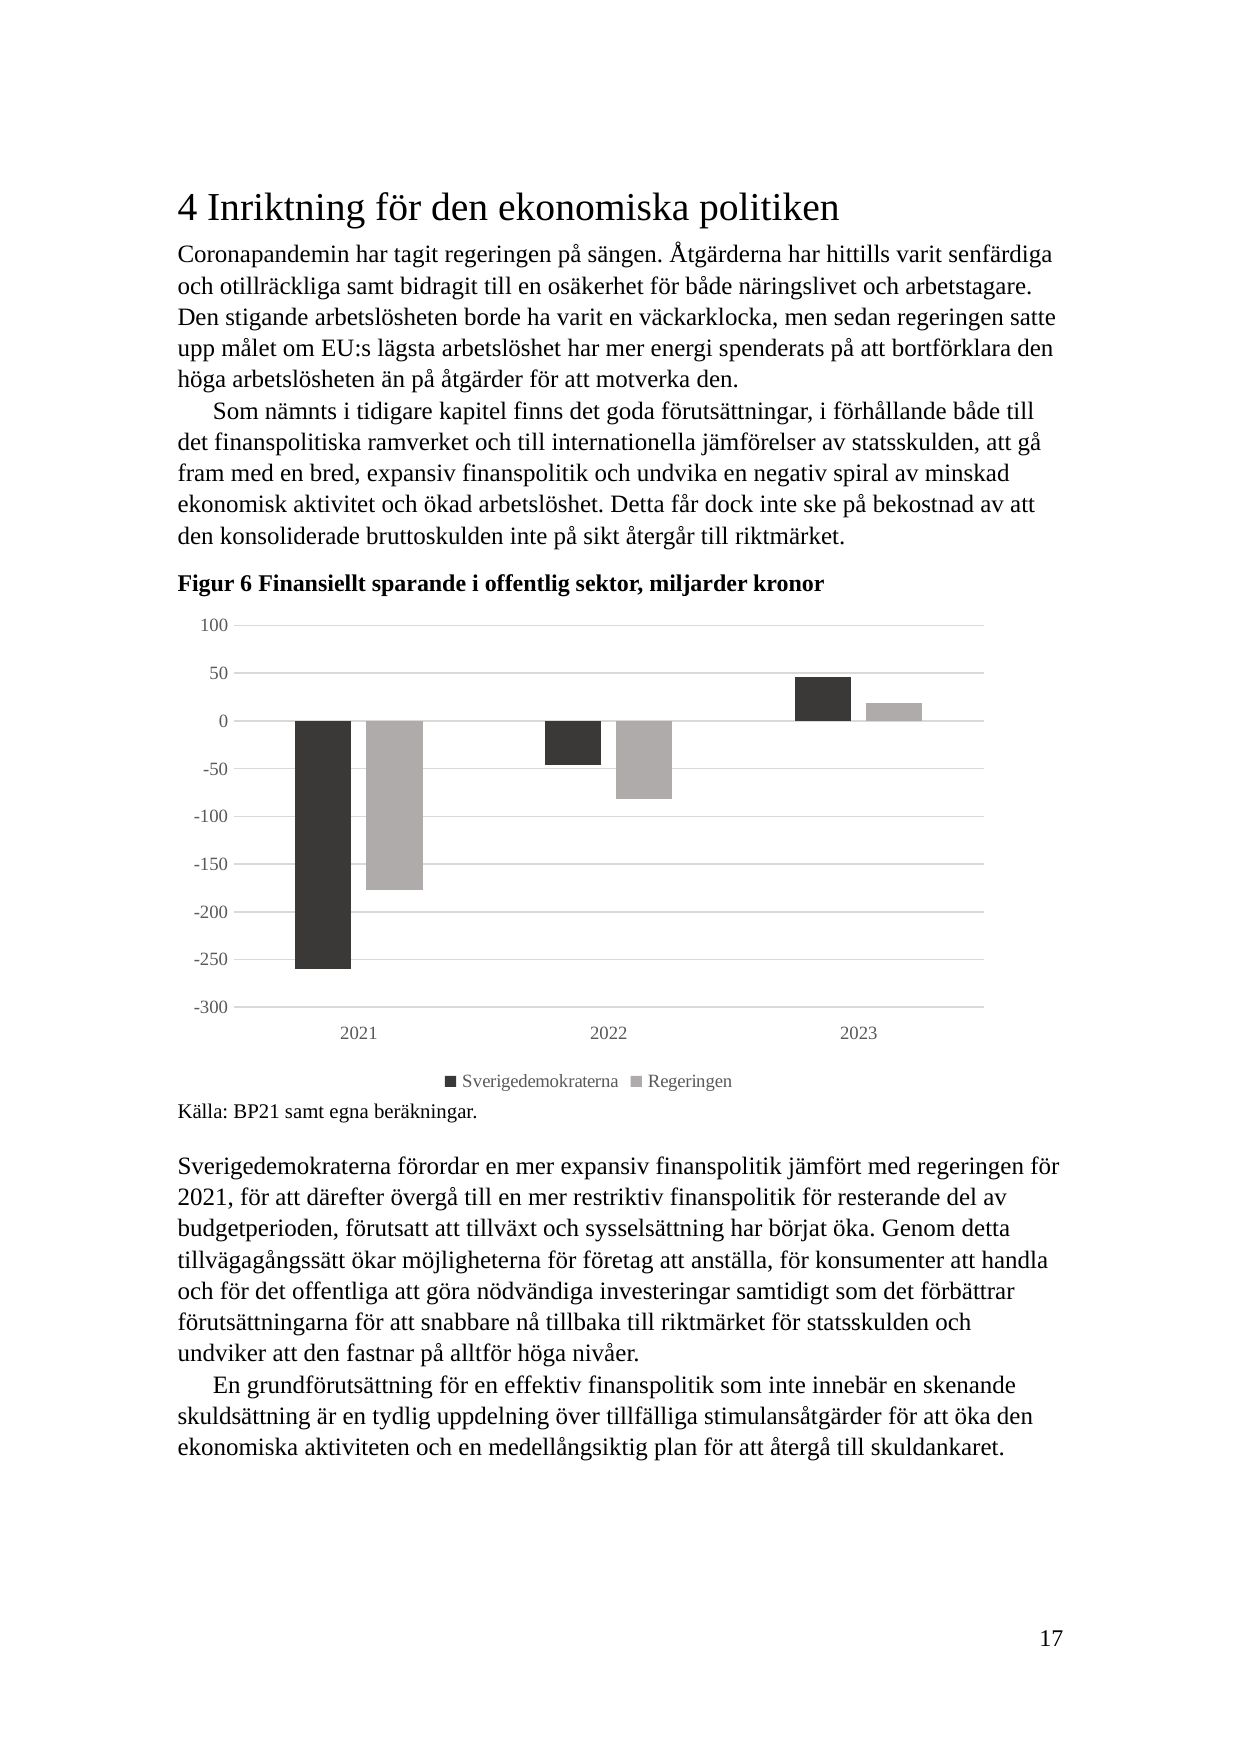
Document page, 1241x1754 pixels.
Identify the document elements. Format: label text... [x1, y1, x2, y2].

text Coronapandemin har tagit regeringen på sängen. Åtgärderna har hittills varit senfärdiga och otillräckliga samt bidragit till en osäkerhet för både näringslivet och arbetstagare. Den stigande arbetslösheten borde ha varit en väckarklocka, men sedan regeringen satte upp målet om EU:s lägsta arbetslöshet har mer energi spenderats på att bortförklara den höga arbetslösheten än på åtgärder för att motverka den. [177, 237, 1063, 393]
text Figur 6 Finansiellt sparande i offentlig sektor, miljarder kronor [177, 565, 1063, 596]
text Inriktning för den ekonomiska politiken [177, 188, 1063, 229]
text Som nämnts i tidigare kapitel finns det goda förutsättningar, i förhållande både till det finanspolitiska ramverket och till internationella jämförelser av statsskulden, att gå fram med en bred, expansiv finanspolitik och undvika en negativ spiral av minskad ekonomisk aktivitet och ökad arbetslöshet. Detta får dock inte ske på bekostnad av att den konsoliderade bruttoskulden inte på sikt återgår till riktmärket. [177, 393, 1063, 549]
text Källa: BP21 samt egna beräkningar. [177, 1098, 1063, 1123]
text Sverigedemokraterna förordar en mer expansiv finanspolitik jämfört med regeringen för 2021, för att därefter övergå till en mer restriktiv finanspolitik för resterande del av budgetperioden, förutsatt att tillväxt och sysselsättning har börjat öka. Genom detta tillvägagångssätt ökar möjligheterna för företag att anställa, för konsumenter att handla och för det offentliga att göra nödvändiga investeringar samtidigt som det förbättrar förutsättningarna för att snabbare nå tillbaka till riktmärket för statsskulden och undviker att den fastnar på alltför höga nivåer. [177, 1148, 1063, 1367]
text En grundförutsättning för en effektiv finanspolitik som inte innebär en skenande skuldsättning är en tydlig uppdelning över tillfälliga stimulansåtgärder för att öka den ekonomiska aktiviteten och en medellångsiktig plan för att återgå till skuldankaret. [177, 1367, 1063, 1461]
